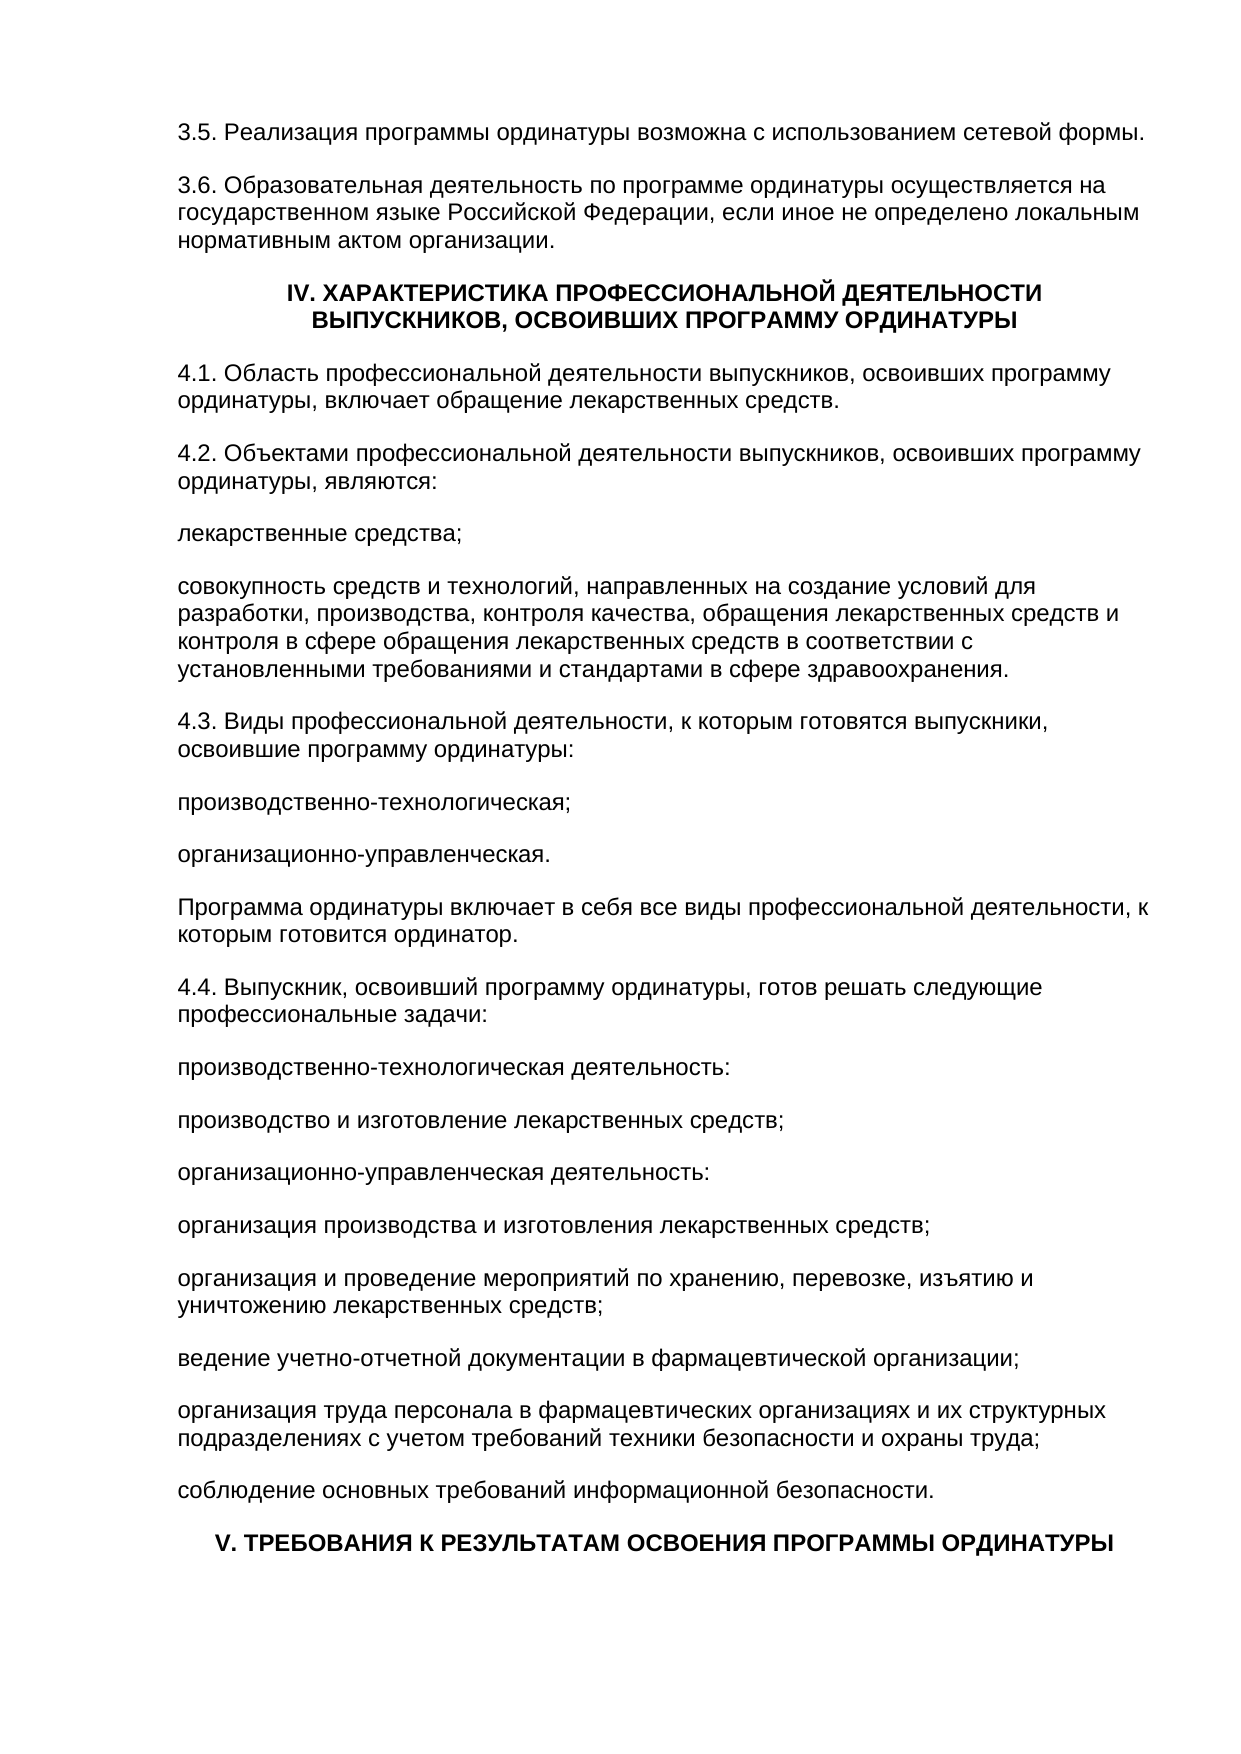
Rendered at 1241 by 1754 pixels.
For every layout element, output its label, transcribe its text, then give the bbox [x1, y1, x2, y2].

text производственно-технологическая деятельность: [177, 1053, 1152, 1081]
text лекарственные средства; [177, 519, 1152, 547]
text IV. ХАРАКТЕРИСТИКА ПРОФЕССИОНАЛЬНОЙ ДЕЯТЕЛЬНОСТИ ВЫПУСКНИКОВ, ОСВОИВШИХ ПРОГРАММУ ОРДИНАТУРЫ [177, 278, 1152, 334]
text 3.5. Реализация программы ординатуры возможна с использованием сетевой формы. [177, 118, 1152, 146]
text 4.2. Объектами профессиональной деятельности выпускников, освоивших программу ординатуры, являются: [177, 439, 1152, 494]
text организационно-управленческая деятельность: [177, 1158, 1152, 1186]
text соблюдение основных требований информационной безопасности. [177, 1476, 1152, 1504]
text 3.6. Образовательная деятельность по программе ординатуры осуществляется на государственном языке Российской Федерации, если иное не определено локальным нормативным актом организации. [177, 171, 1152, 253]
text 4.3. Виды профессиональной деятельности, к которым готовятся выпускники, освоившие программу ординатуры: [177, 707, 1152, 762]
text организационно-управленческая. [177, 840, 1152, 868]
text 4.1. Область профессиональной деятельности выпускников, освоивших программу ординатуры, включает обращение лекарственных средств. [177, 359, 1152, 414]
text производство и изготовление лекарственных средств; [177, 1106, 1152, 1133]
text организация производства и изготовления лекарственных средств; [177, 1211, 1152, 1238]
text производственно-технологическая; [177, 787, 1152, 815]
text V. ТРЕБОВАНИЯ К РЕЗУЛЬТАТАМ ОСВОЕНИЯ ПРОГРАММЫ ОРДИНАТУРЫ [177, 1529, 1152, 1557]
text совокупность средств и технологий, направленных на создание условий для разработки, производства, контроля качества, обращения лекарственных средств и контроля в сфере обращения лекарственных средств в соответствии с установленными требованиями и стандартами в сфере здравоохранения. [177, 572, 1152, 682]
text 4.4. Выпускник, освоивший программу ординатуры, готов решать следующие профессиональные задачи: [177, 973, 1152, 1028]
text организация труда персонала в фармацевтических организациях и их структурных подразделениях с учетом требований техники безопасности и охраны труда; [177, 1396, 1152, 1451]
text ведение учетно-отчетной документации в фармацевтической организации; [177, 1344, 1152, 1371]
text Программа ординатуры включает в себя все виды профессиональной деятельности, к которым готовится ординатор. [177, 893, 1152, 948]
text организация и проведение мероприятий по хранению, перевозке, изъятию и уничтожению лекарственных средств; [177, 1263, 1152, 1319]
